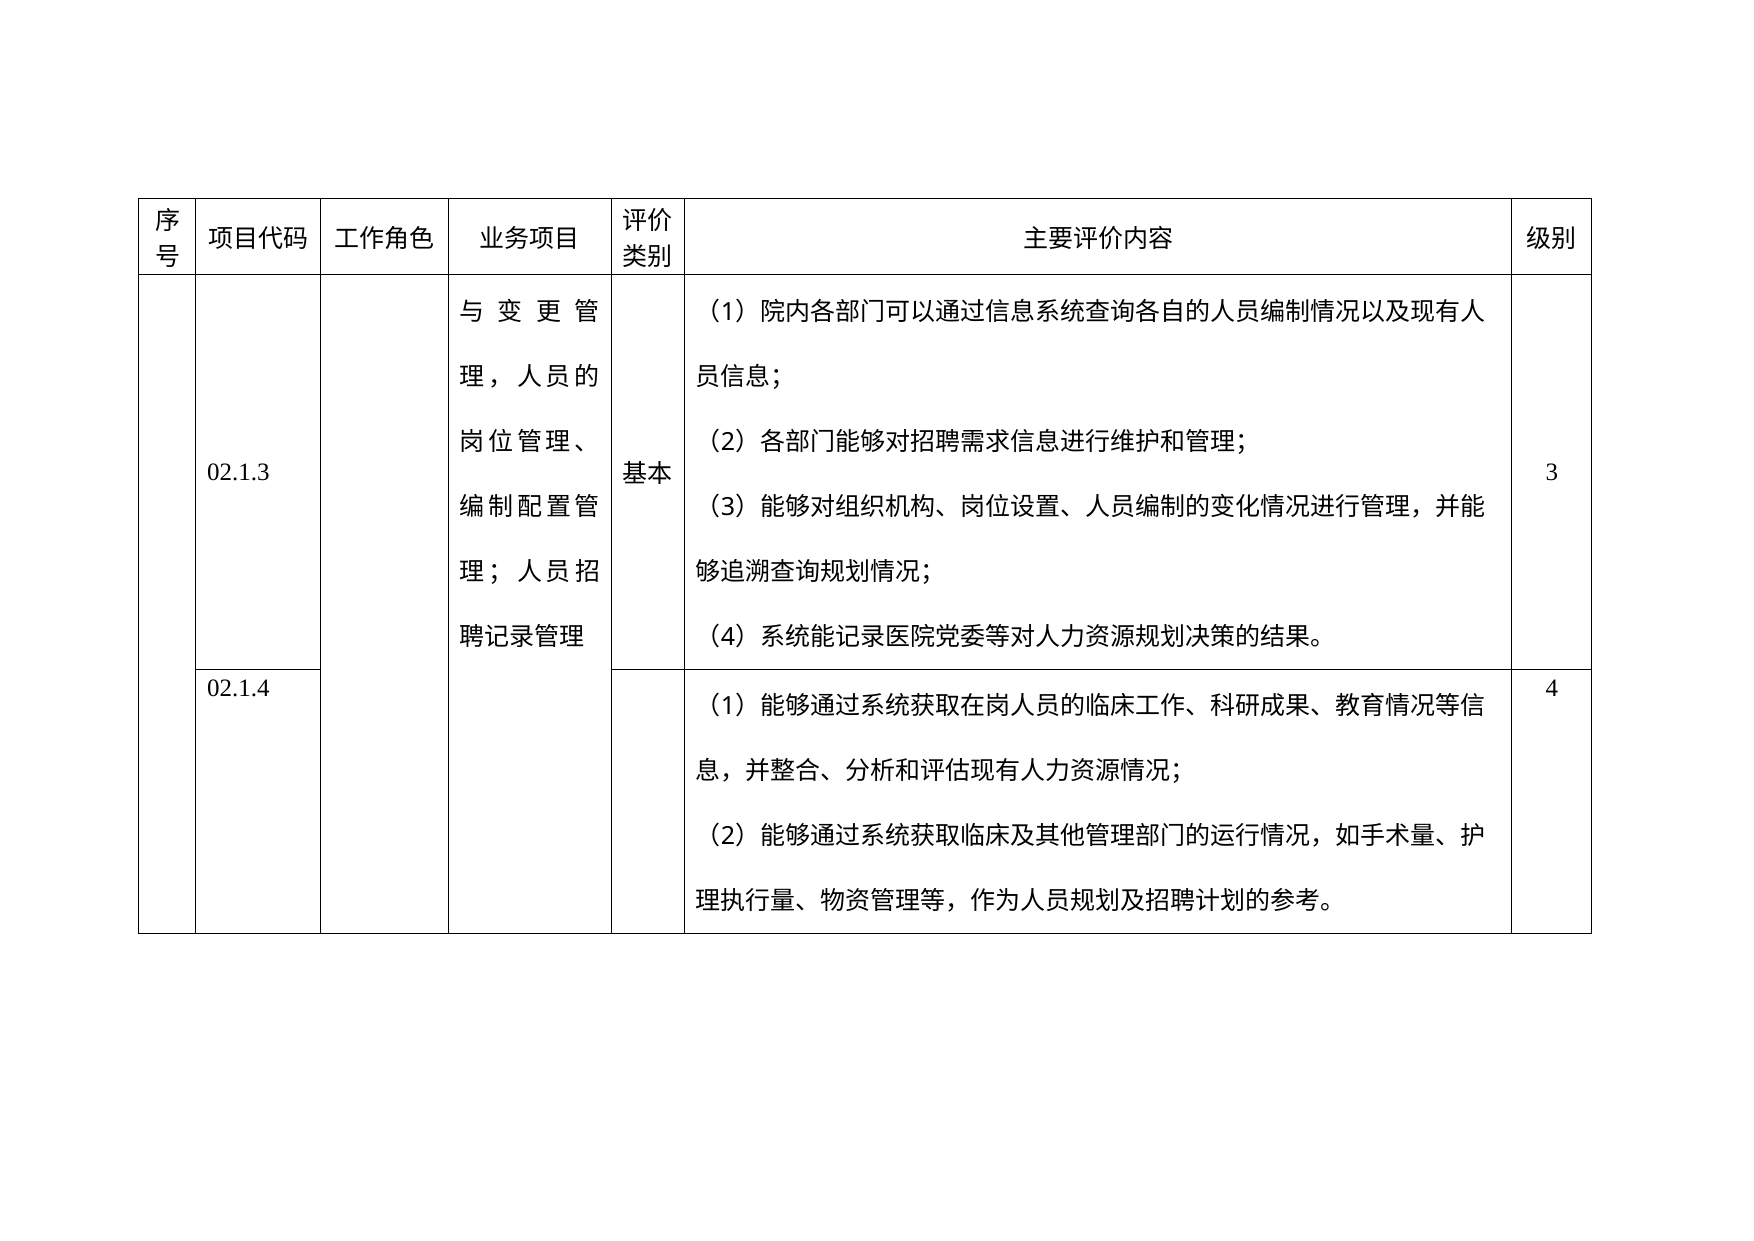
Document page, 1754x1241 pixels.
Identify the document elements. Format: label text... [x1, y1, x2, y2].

table_header 业务项目 [449, 199, 611, 274]
table_cell [612, 670, 684, 933]
table_header 工作角色 [321, 199, 448, 274]
table_header 级别 [1512, 199, 1591, 274]
table_cell 02.1.4 [196, 670, 320, 933]
table_header 序号 [139, 199, 195, 274]
table_cell 3 [1512, 275, 1591, 668]
table_cell 能够通过系统获取在岗人员的临床工作、科研成果、教育情况等信息，并整合、分析和评估现有人力资源情况； （2）能够通过系统获取临床及其他管理部门的运行情况，如手术量、护理执行量、物资管理等，作为人员规划及招聘计划的参考。 [685, 670, 1511, 933]
table_cell 02.1.3 [196, 275, 320, 668]
table_header 项目代码 [196, 199, 320, 274]
table_header 评价类别 [612, 199, 684, 274]
table_cell 4 [1512, 670, 1591, 933]
table_header 主要评价内容 [685, 199, 1511, 274]
table_cell 院内各部门可以通过信息系统查询各自的人员编制情况以及现有人员信息； 各部门能够对招聘需求信息进行维护和管理； 能够对组织机构、岗位设置、人员编制的变化情况进行管理，并能够追溯查询规划情况； 系统能记录医院党委等对人力资源规划决策的结果。 [685, 275, 1511, 668]
table_cell 基本 [612, 275, 684, 668]
